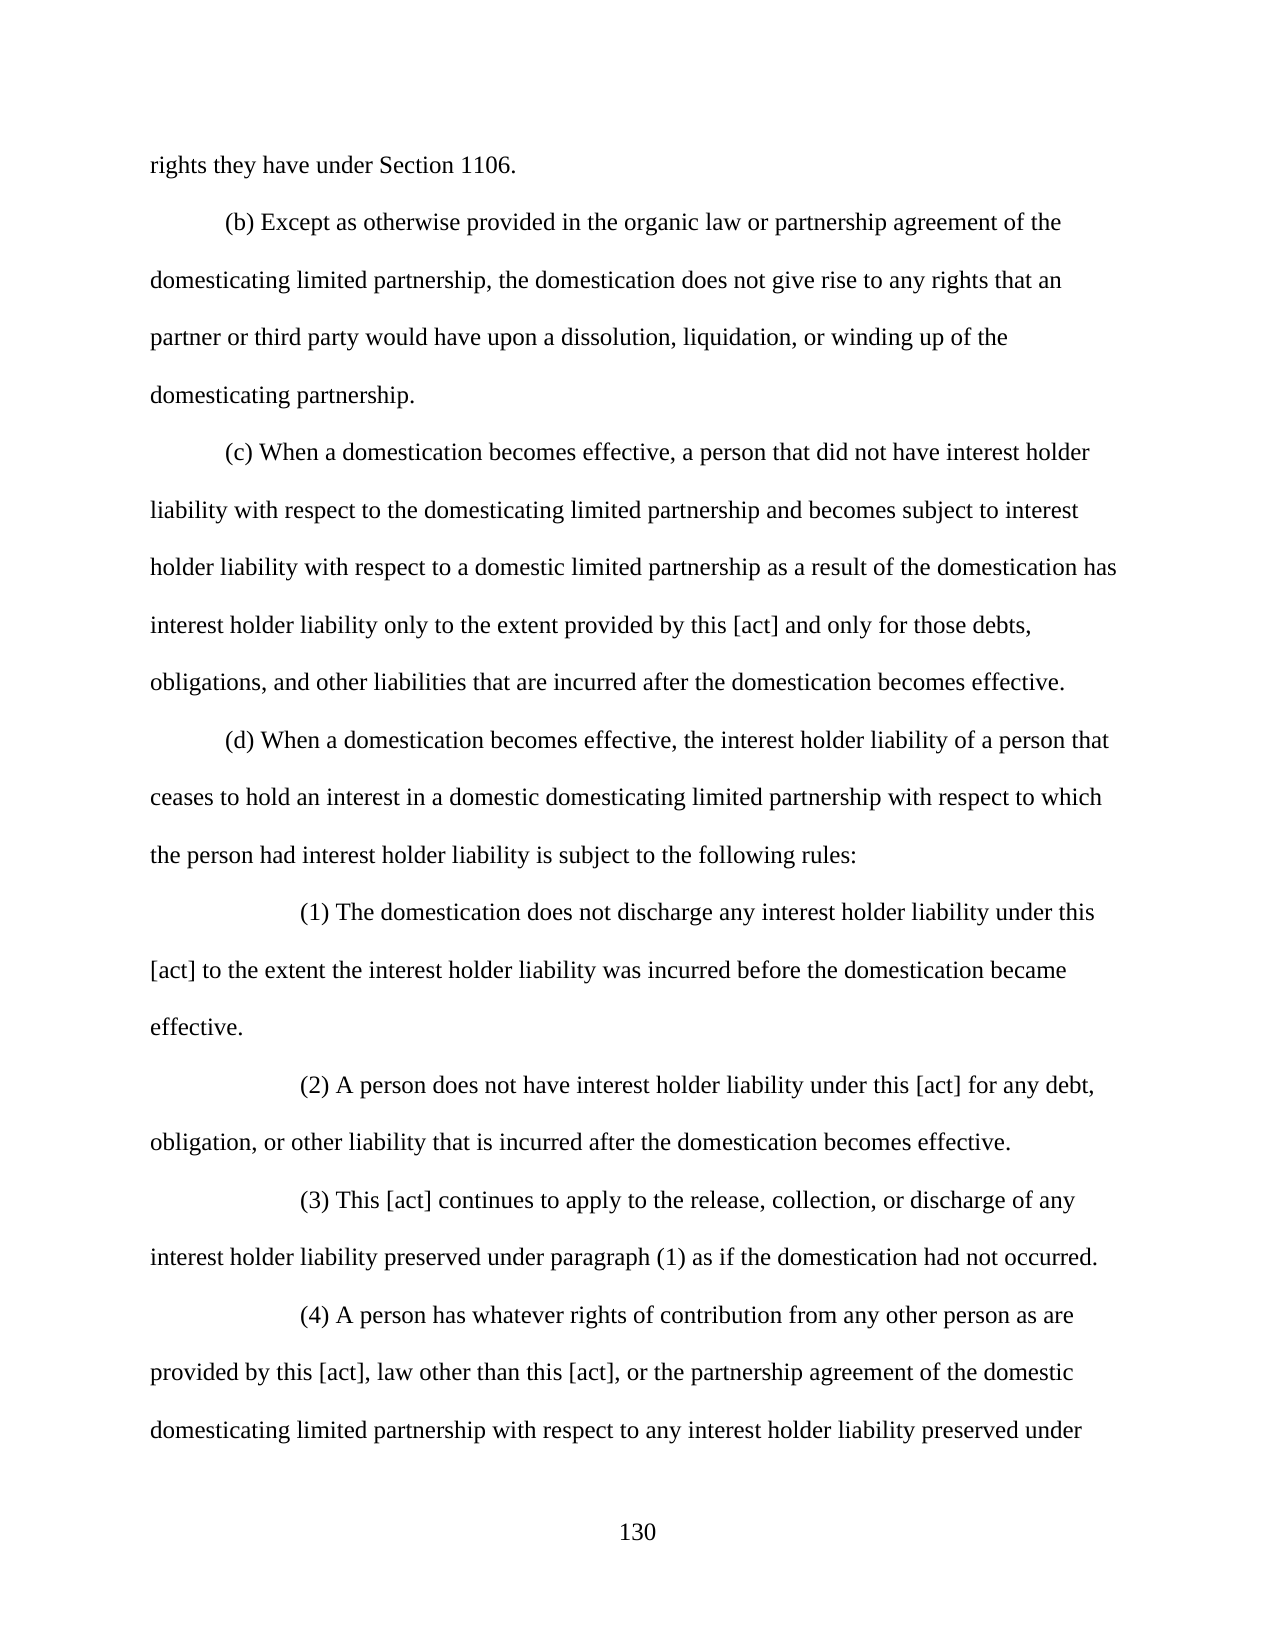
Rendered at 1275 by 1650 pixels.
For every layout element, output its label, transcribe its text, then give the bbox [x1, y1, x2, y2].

text (3) This [act] continues to apply to the release, collection, or discharge of any interest holder liability preserved under paragraph (1) as if the domestication had not occurred. [150, 1185, 1125, 1271]
text (b) Except as otherwise provided in the organic law or partnership agreement of the domesticating limited partnership, the domestication does not give rise to any rights that an partner or third party would have upon a dissolution, liquidation, or winding up of the domesticating partnership. [150, 207, 1125, 409]
text (d) When a domestication becomes effective, the interest holder liability of a person that ceases to hold an interest in a domestic domesticating limited partnership with respect to which the person had interest holder liability is subject to the following rules: [150, 725, 1125, 869]
text (1) The domestication does not discharge any interest holder liability under this [act] to the extent the interest holder liability was incurred before the domestication became effective. [150, 897, 1125, 1041]
text (c) When a domestication becomes effective, a person that did not have interest holder liability with respect to the domesticating limited partnership and becomes subject to interest holder liability with respect to a domestic limited partnership as a result of the domestication has interest holder liability only to the extent provided by this [act] and only for those debts, obligations, and other liabilities that are incurred after the domestication becomes effective. [150, 437, 1125, 696]
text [150, 150, 1125, 179]
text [150, 1300, 1125, 1444]
text (2) A person does not have interest holder liability under this [act] for any debt, obligation, or other liability that is incurred after the domestication becomes effective. [150, 1070, 1125, 1156]
